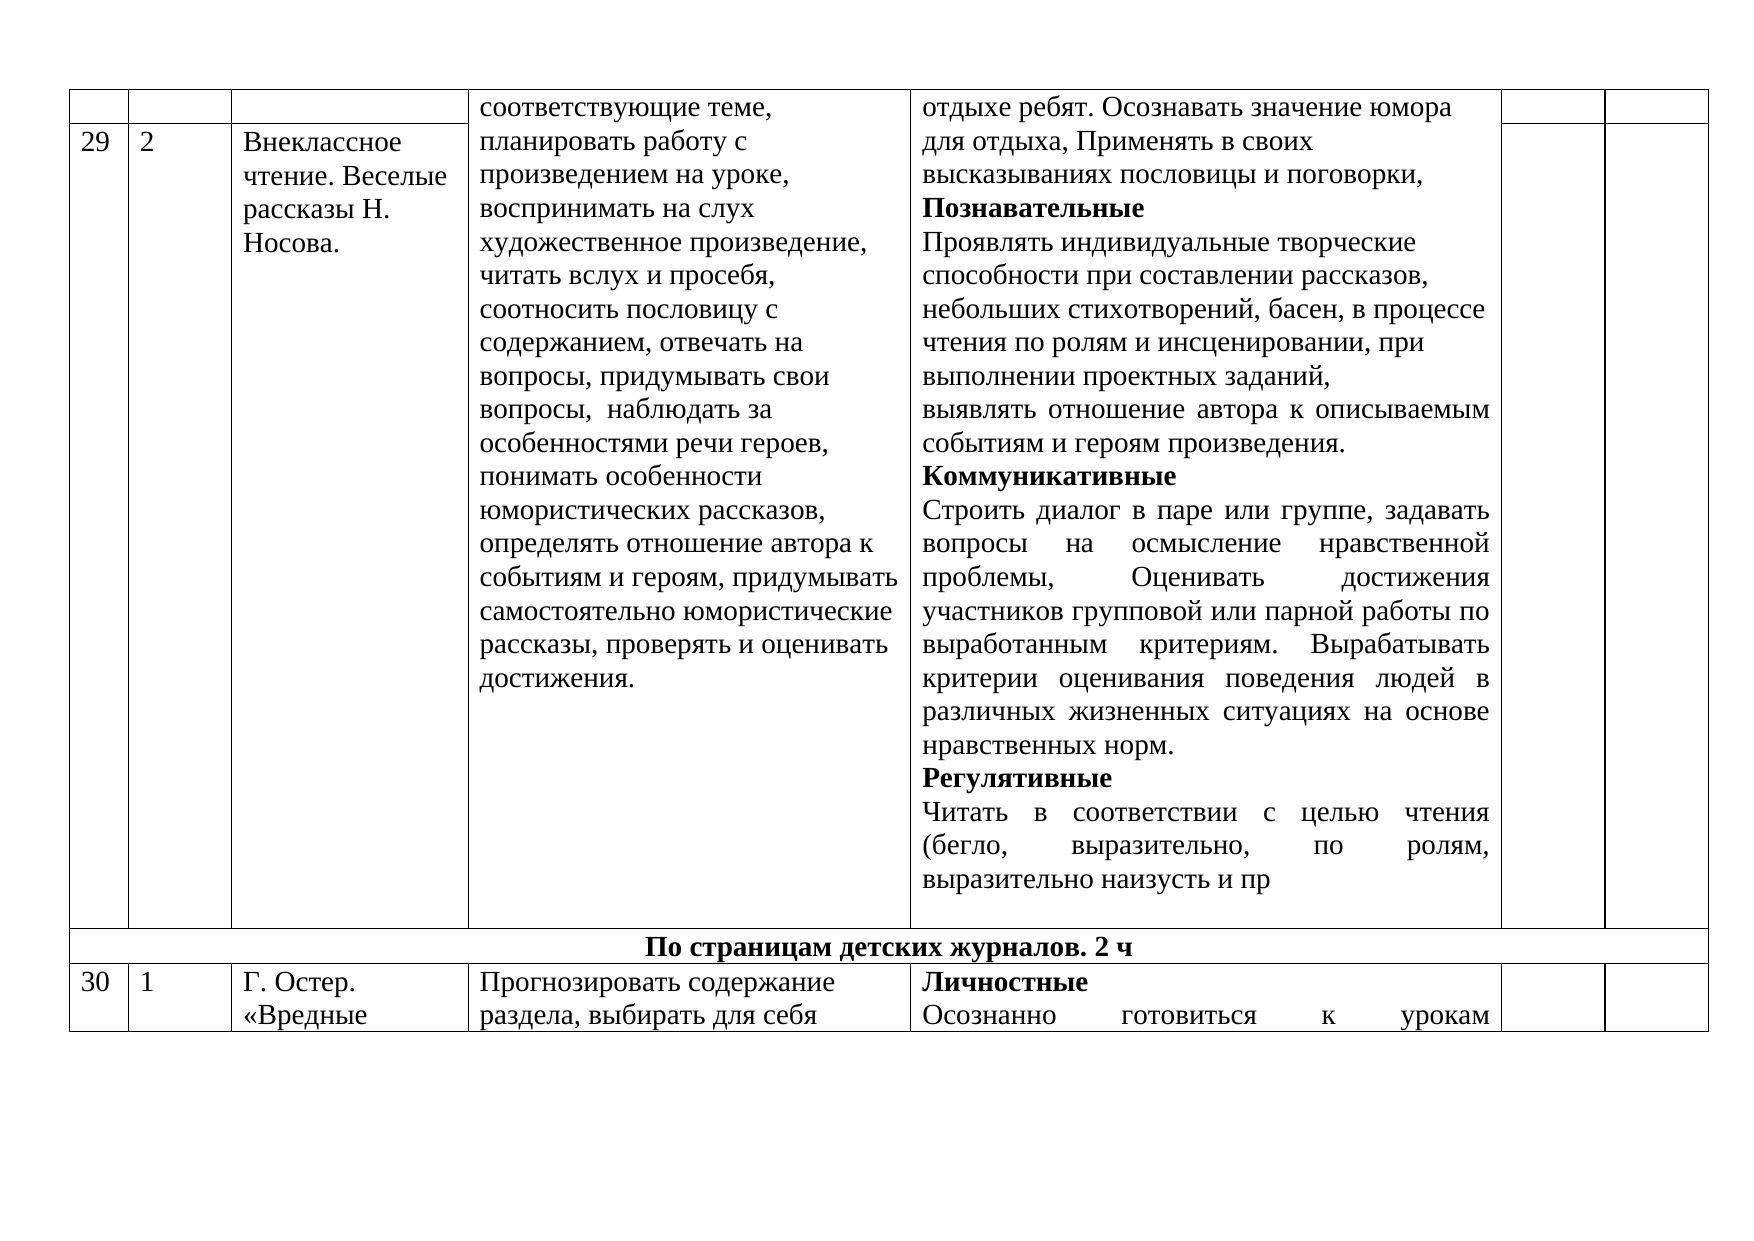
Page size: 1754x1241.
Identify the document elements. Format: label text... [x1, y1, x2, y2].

table_cell Внеклассное чтение. Веселые рассказы Н. Носова. [232, 124, 468, 928]
table_cell [1502, 90, 1604, 123]
table_cell [1606, 964, 1708, 1031]
table_cell По страницам детских журналов. 2 ч [70, 929, 1708, 963]
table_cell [232, 964, 468, 1031]
table_cell 29 [70, 124, 128, 928]
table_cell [469, 90, 910, 928]
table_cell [469, 964, 910, 1031]
table_cell [1606, 124, 1708, 928]
table_cell [1606, 90, 1708, 123]
table_cell 1 [129, 964, 231, 1031]
table_cell 28 [70, 90, 128, 123]
table_cell 1 [129, 90, 231, 123]
table_cell 2 [129, 124, 231, 928]
table_cell 30 [70, 964, 128, 1031]
table_cell [1502, 124, 1604, 928]
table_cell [911, 964, 1501, 1031]
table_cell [232, 90, 468, 123]
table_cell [911, 90, 1501, 928]
table_cell [1502, 964, 1604, 1031]
